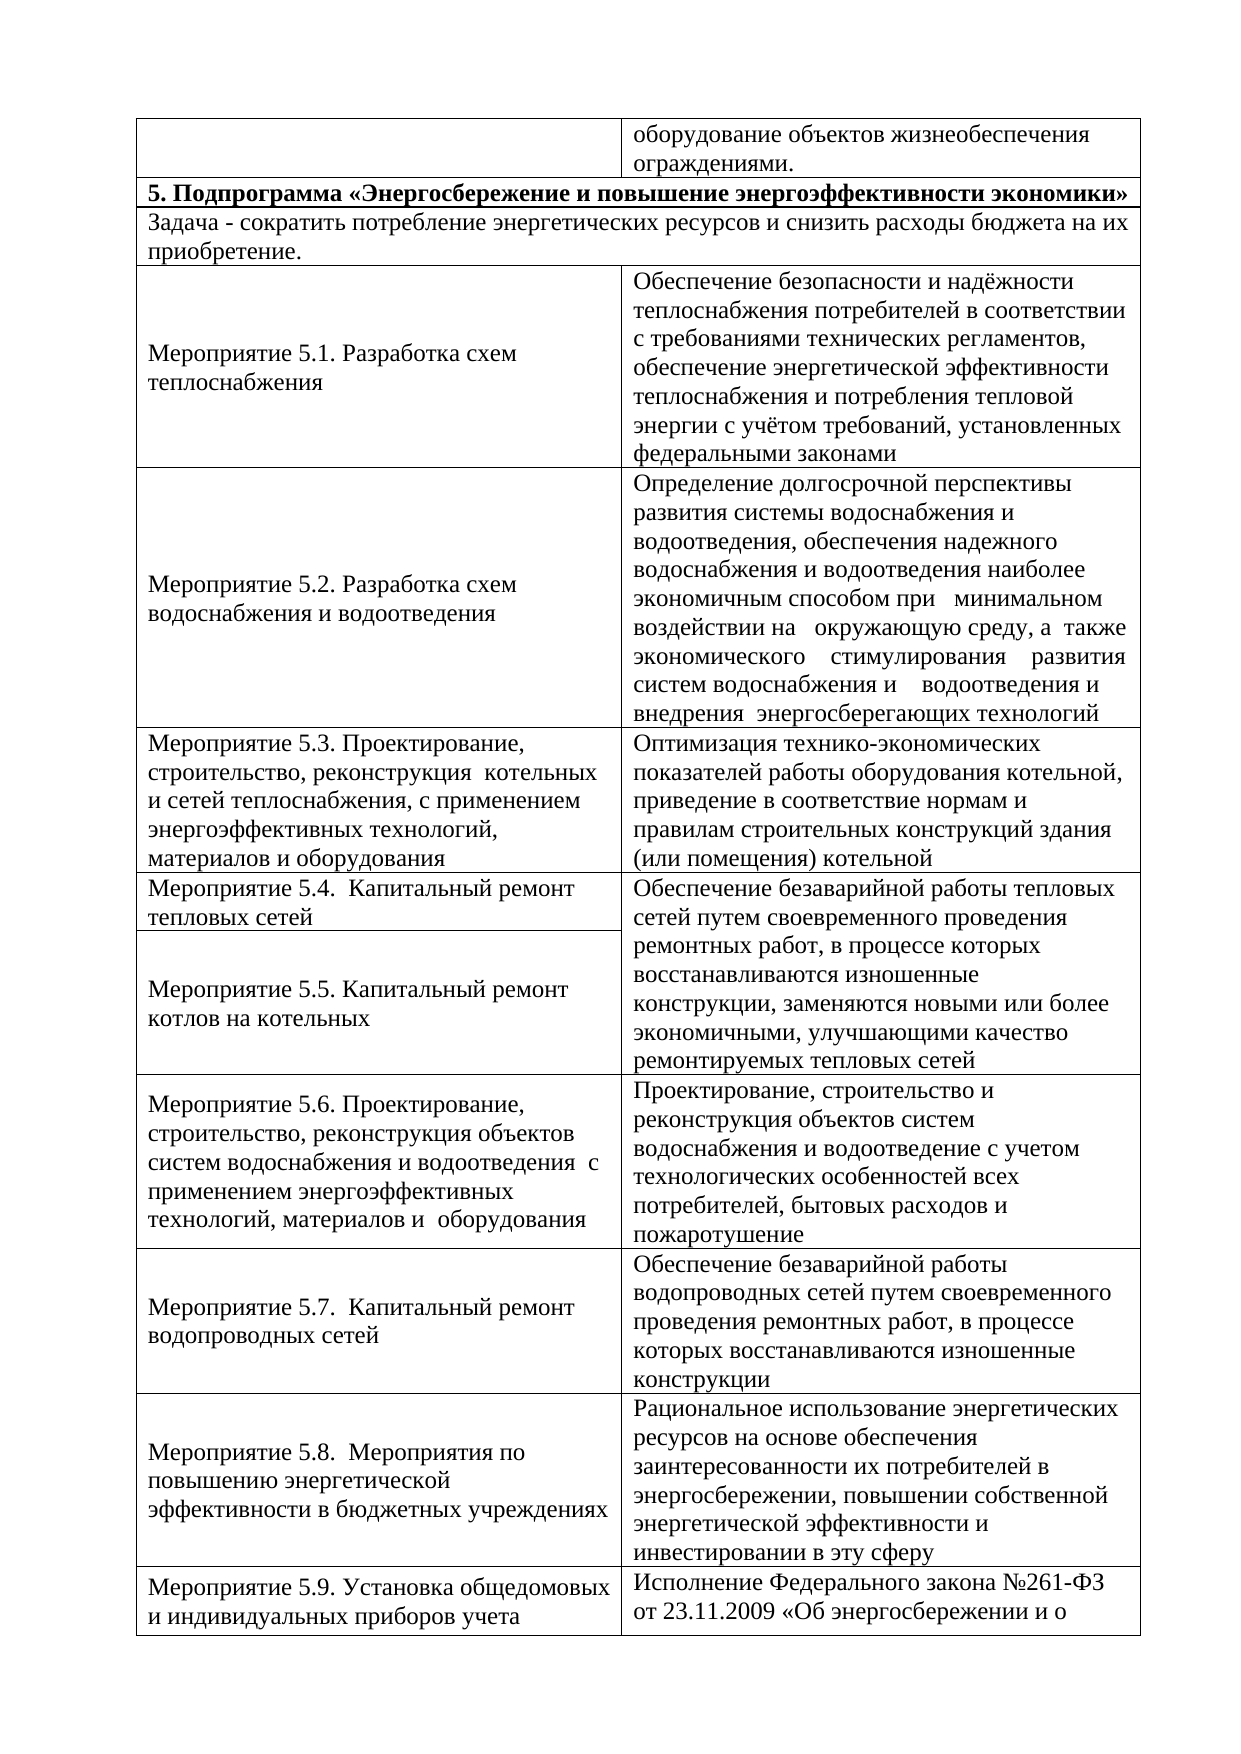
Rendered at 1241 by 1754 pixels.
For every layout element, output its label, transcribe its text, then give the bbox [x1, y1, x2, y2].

table_cell 5. Подпрограмма «Энергосбережение и повышение энергоэффективности экономики» [137, 178, 1140, 206]
table_cell Мероприятие 5.7. Капитальный ремонт водопроводных сетей [137, 1249, 621, 1392]
table_cell Обеспечение безаварийной работы тепловых сетей путем своевременного проведения ремонтных работ, в процессе которых восстанавливаются изношенные конструкции, заменяются новыми или более экономичными, улучшающими качество ремонтируемых тепловых сетей [622, 873, 1140, 1074]
table_cell Обеспечение безопасности и надёжности теплоснабжения потребителей в соответствии с требованиями технических регламентов, обеспечение энергетической эффективности теплоснабжения и потребления тепловой энергии с учётом требований, установленных федеральными законами [622, 266, 1140, 467]
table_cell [622, 1567, 1140, 1635]
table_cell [622, 119, 1140, 177]
table_cell Мероприятие 5.3. Проектирование, строительство, реконструкция котельных и сетей теплоснабжения, с применением энергоэффективных технологий, материалов и оборудования [137, 728, 621, 872]
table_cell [137, 119, 621, 177]
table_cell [137, 1567, 621, 1635]
table_cell Проектирование, строительство и реконструкция объектов систем водоснабжения и водоотведение с учетом технологических особенностей всех потребителей, бытовых расходов и пожаротушение [622, 1075, 1140, 1248]
table_cell Мероприятие 5.5. Капитальный ремонт котлов на котельных [137, 931, 621, 1074]
table_cell Оптимизация технико-экономических показателей работы оборудования котельной, приведение в соответствие нормам и правилам строительных конструкций здания (или помещения) котельной [622, 728, 1140, 872]
table_cell Мероприятие 5.2. Разработка схем водоснабжения и водоотведения [137, 468, 621, 727]
table_cell Мероприятие 5.8. Мероприятия по повышению энергетической эффективности в бюджетных учреждениях [137, 1394, 621, 1566]
table_cell Рациональное использование энергетических ресурсов на основе обеспечения заинтересованности их потребителей в энергосбережении, повышении собственной энергетической эффективности и инвестировании в эту сферу [622, 1394, 1140, 1566]
table_cell Обеспечение безаварийной работы водопроводных сетей путем своевременного проведения ремонтных работ, в процессе которых восстанавливаются изношенные конструкции [622, 1249, 1140, 1392]
table_cell Определение долгосрочной перспективы развития системы водоснабжения и водоотведения, обеспечения надежного водоснабжения и водоотведения наиболее экономичным способом при минимальном воздействии на окружающую среду, а также экономического стимулирования развития систем водоснабжения и водоотведения и внедрения энергосберегающих технологий [622, 468, 1140, 727]
table_cell Мероприятие 5.4. Капитальный ремонт тепловых сетей [137, 873, 621, 930]
table_cell Мероприятие 5.6. Проектирование, строительство, реконструкция объектов систем водоснабжения и водоотведения с применением энергоэффективных технологий, материалов и оборудования [137, 1075, 621, 1248]
table_cell Задача - сократить потребление энергетических ресурсов и снизить расходы бюджета на их приобретение. [137, 208, 1140, 265]
table_cell Мероприятие 5.1. Разработка схем теплоснабжения [137, 266, 621, 467]
